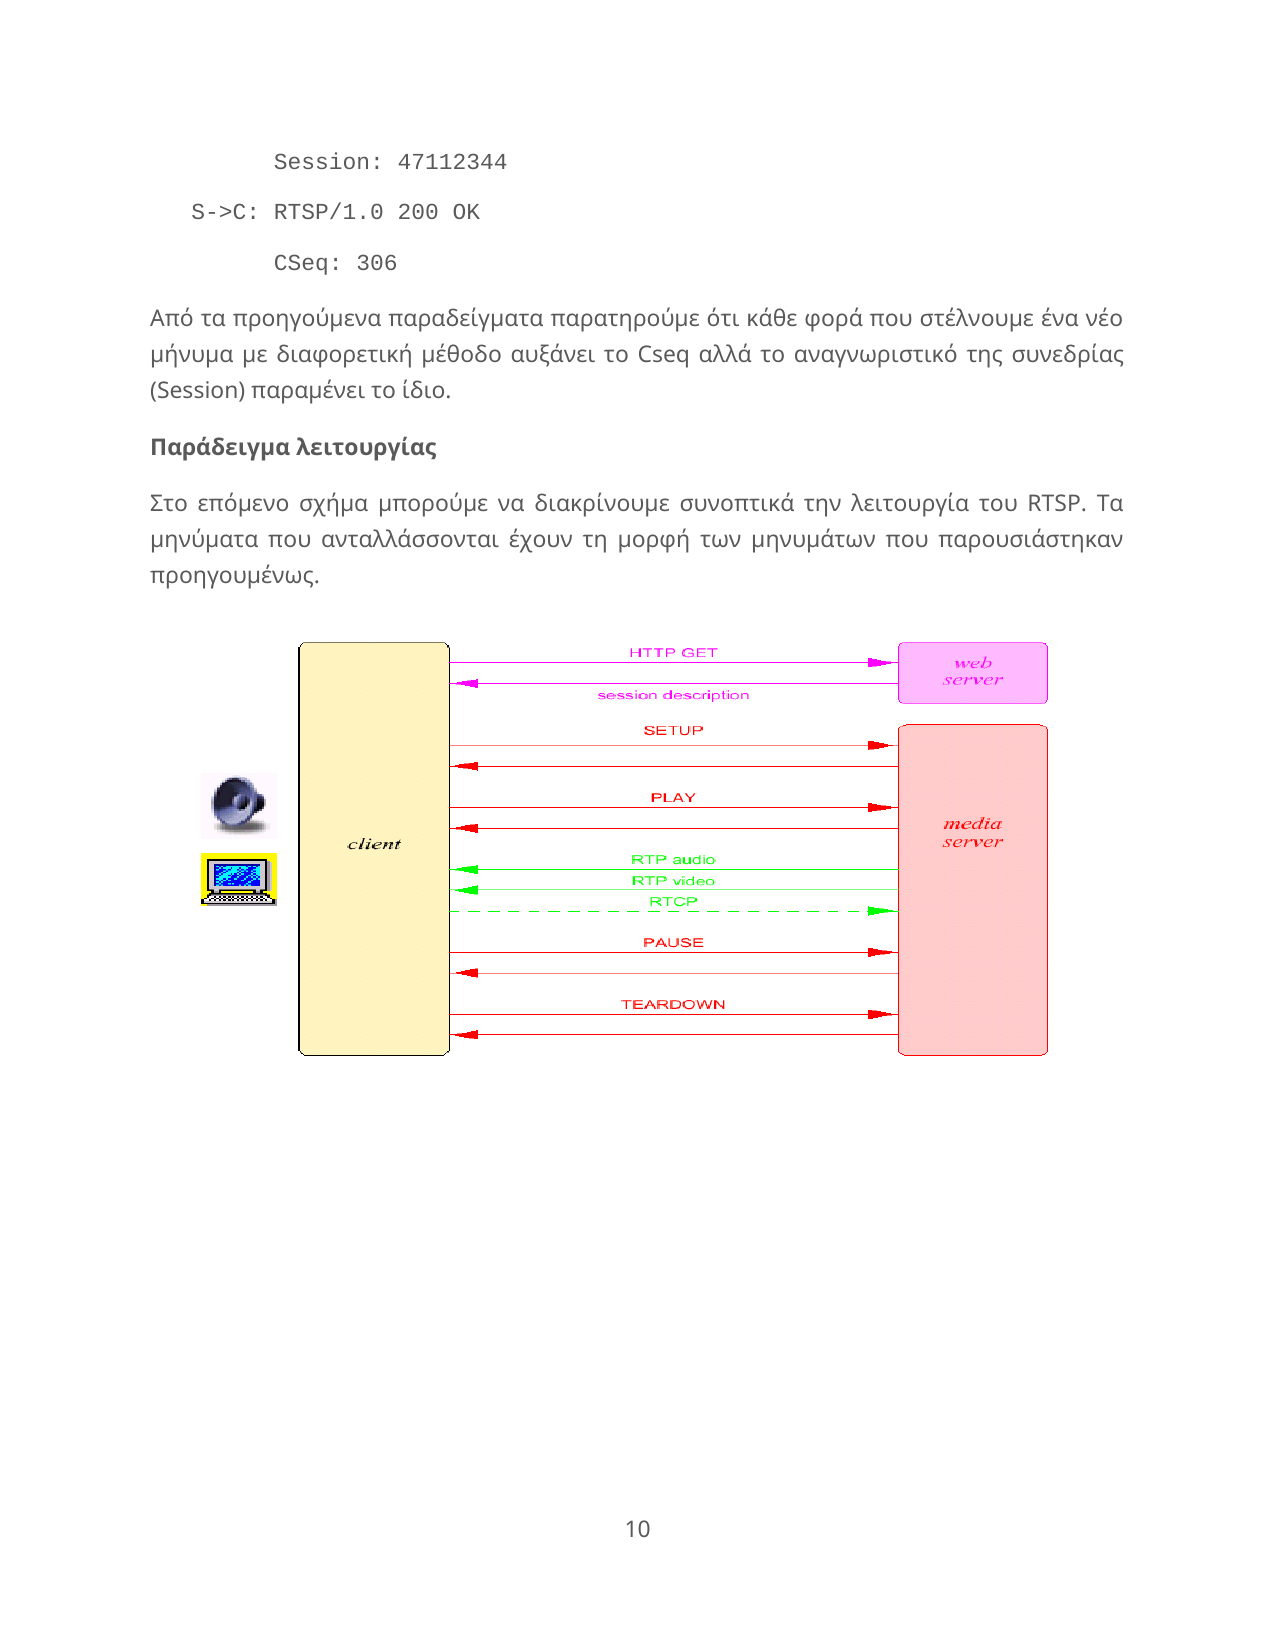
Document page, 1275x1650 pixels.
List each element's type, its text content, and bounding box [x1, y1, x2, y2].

text Από τα προηγούμενα παραδείγματα παρατηρούμε ότι κάθε φορά που στέλνουμε ένα νέο μήνυμα με διαφορετική μέθοδο αυξάνει το Cseq αλλά το αναγνωριστικό της συνεδρίας (Session) παραμένει το ίδιο. [150, 302, 1125, 405]
text Παράδειγμα λειτουργίας [150, 431, 1125, 462]
text Στο επόμενο σχήμα μπορούμε να διακρίνουμε συνοπτικά την λειτουργία του RTSP. Τα μηνύματα που ανταλλάσσονται έχουν τη μορφή των μηνυμάτων που παρουσιάστηκαν προηγουμένως. [150, 487, 1125, 590]
picture [150, 616, 1088, 1085]
text S->C: RTSP/1.0 200 OK [150, 201, 1125, 227]
text CSeq: 306 [150, 251, 1125, 277]
text Session: 47112344 [150, 150, 1125, 176]
